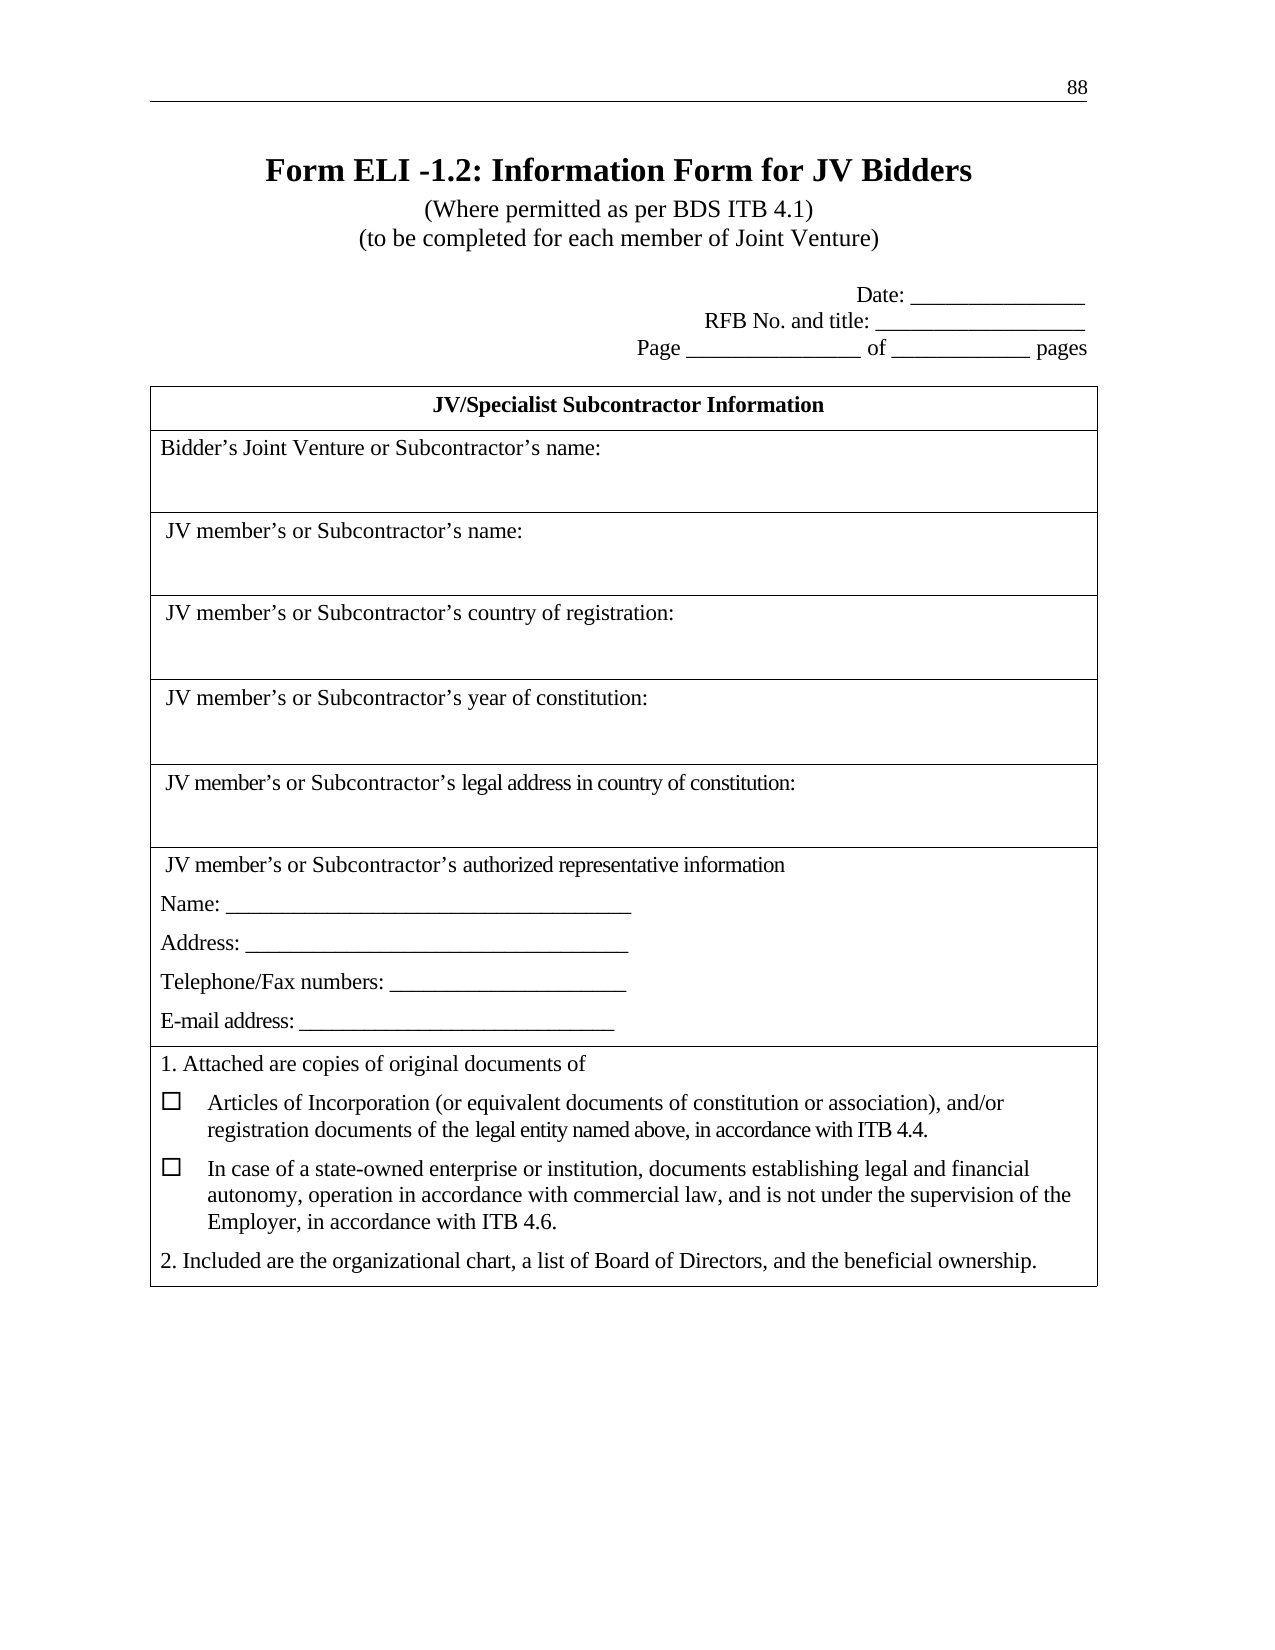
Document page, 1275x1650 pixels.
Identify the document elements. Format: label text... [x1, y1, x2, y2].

text Date: _______________ RFB No. and title: __________________ Page _______________ of ____________ pages [150, 281, 1087, 360]
table_cell JV member’s or Subcontractor’s legal address in country of constitution: [151, 765, 1097, 847]
table_cell 1. Attached are copies of original documents of Articles of Incorporation (or equivalent documents of constitution or association), and/or registration documents of the legal entity named above, in accordance with ITB 4.4. In case of a state-owned enterprise or institution, documents establishing legal and financial autonomy, operation in accordance with commercial law, and is not under the supervision of the Employer, in accordance with ITB 4.6. 2. Included are the organizational chart, a list of Board of Directors, and the beneficial ownership. [151, 1047, 1097, 1286]
table_cell JV member’s or Subcontractor’s country of registration: [151, 596, 1097, 679]
text (Where permitted as per BDS ITB 4.1) [150, 194, 1087, 223]
table_cell Bidder’s Joint Venture or Subcontractor’s name: [151, 431, 1097, 512]
text (to be completed for each member of Joint Venture) [150, 223, 1087, 252]
table_cell JV member’s or Subcontractor’s year of constitution: [151, 680, 1097, 764]
subtitle Form ELI -1.2: Information Form for JV Bidders [150, 150, 1087, 188]
table_cell JV member’s or Subcontractor’s authorized representative information Name: ____________________________________ Address: __________________________________ Telephone/Fax numbers: _____________________ E-mail address: _____________________________ [151, 848, 1097, 1046]
table_header JV/Specialist Subcontractor Information [151, 387, 1097, 430]
table_cell JV member’s or Subcontractor’s name: [151, 513, 1097, 594]
